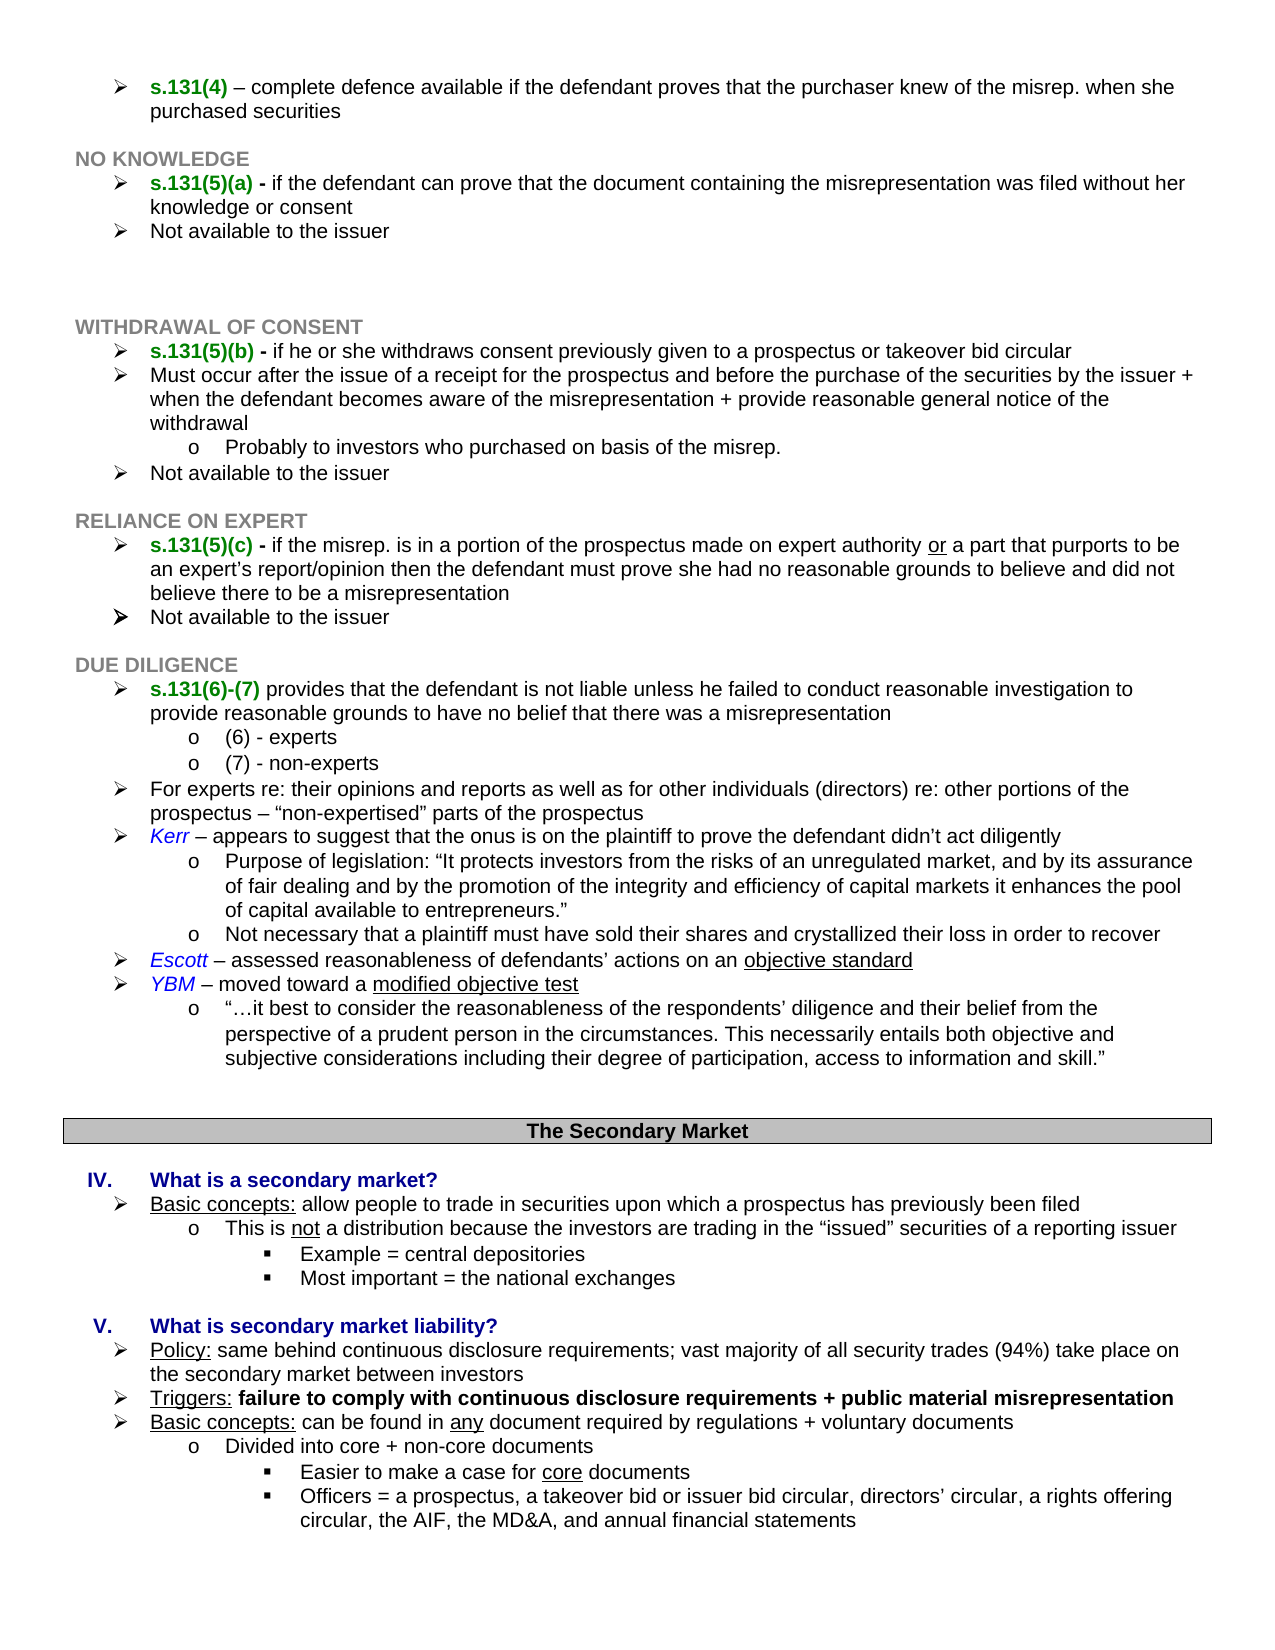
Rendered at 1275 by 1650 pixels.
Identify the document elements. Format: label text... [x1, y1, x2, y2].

list s.131(5)(b) - if he or she withdraws consent previously given to a prospectus or takeover bid circular [112, 339, 1200, 363]
list (6) - experts [187, 725, 1200, 751]
list s.131(4) – complete defence available if the defendant proves that the purchaser knew of the misrep. when she purchased securities [112, 75, 1200, 123]
list Probably to investors who purchased on basis of the misrep. [187, 435, 1200, 461]
list Escott – assessed reasonableness of defendants’ actions on an objective standard [112, 948, 1200, 972]
list Most important = the national exchanges [262, 1266, 1200, 1290]
list YBM – moved toward a modified objective test [112, 972, 1200, 996]
list s.131(5)(a) - if the defendant can prove that the document containing the misrepresentation was filed without her knowledge or consent [112, 171, 1200, 219]
list Easier to make a case for core documents [262, 1460, 1200, 1484]
list Divided into core + non-core documents [187, 1434, 1200, 1460]
list s.131(6)-(7) provides that the defendant is not liable unless he failed to conduct reasonable investigation to provide reasonable grounds to have no belief that there was a misrepresentation [112, 677, 1200, 725]
table_header The Secondary Market [64, 1119, 1211, 1143]
text DUE DILIGENCE [75, 653, 1200, 677]
list Purpose of legislation: “It protects investors from the risks of an unregulated market, and by its assurance of fair dealing and by the promotion of the integrity and efficiency of capital markets it enhances the pool of capital available to entrepreneurs.” [187, 848, 1200, 922]
list Kerr – appears to suggest that the onus is on the plaintiff to prove the defendant didn’t act diligently [112, 824, 1200, 848]
list Triggers: failure to comply with continuous disclosure requirements + public material misrepresentation [112, 1386, 1200, 1410]
list Must occur after the issue of a receipt for the prospectus and before the purchase of the securities by the issuer + when the defendant becomes aware of the misrepresentation + provide reasonable general notice of the withdrawal [112, 363, 1200, 435]
text WITHDRAWAL OF CONSENT [75, 315, 1200, 339]
list s.131(5)(c) - if the misrep. is in a portion of the prospectus made on expert authority or a part that purports to be an expert’s report/opinion then the defendant must prove she had no reasonable grounds to believe and did not believe there to be a misrepresentation [112, 533, 1200, 605]
list Basic concepts: allow people to trade in securities upon which a prospectus has previously been filed [112, 1192, 1200, 1216]
list Not available to the issuer [112, 605, 1200, 629]
list Not available to the issuer [112, 461, 1200, 485]
list Basic concepts: can be found in any document required by regulations + voluntary documents [112, 1410, 1200, 1434]
list This is not a distribution because the investors are trading in the “issued” securities of a reporting issuer [187, 1216, 1200, 1242]
list (7) - non-experts [187, 751, 1200, 776]
list Policy: same behind continuous disclosure requirements; vast majority of all security trades (94%) take place on the secondary market between investors [112, 1338, 1200, 1386]
list Officers = a prospectus, a takeover bid or issuer bid circular, directors’ circular, a rights offering circular, the AIF, the MD&A, and annual financial statements [262, 1484, 1200, 1532]
list Example = central depositories [262, 1242, 1200, 1266]
list Not necessary that a plaintiff must have sold their shares and crystallized their loss in order to recover [187, 922, 1200, 948]
list Not available to the issuer [112, 219, 1200, 243]
list What is a secondary market? [112, 1168, 1200, 1192]
text RELIANCE ON EXPERT [75, 509, 1200, 533]
list “…it best to consider the reasonableness of the respondents’ diligence and their belief from the perspective of a prudent person in the circumstances. This necessarily entails both objective and subjective considerations including their degree of participation, access to information and skill.” [187, 996, 1200, 1070]
list What is secondary market liability? [112, 1314, 1200, 1338]
text NO KNOWLEDGE [75, 147, 1200, 171]
list For experts re: their opinions and reports as well as for other individuals (directors) re: other portions of the prospectus – “non-expertised” parts of the prospectus [112, 776, 1200, 824]
